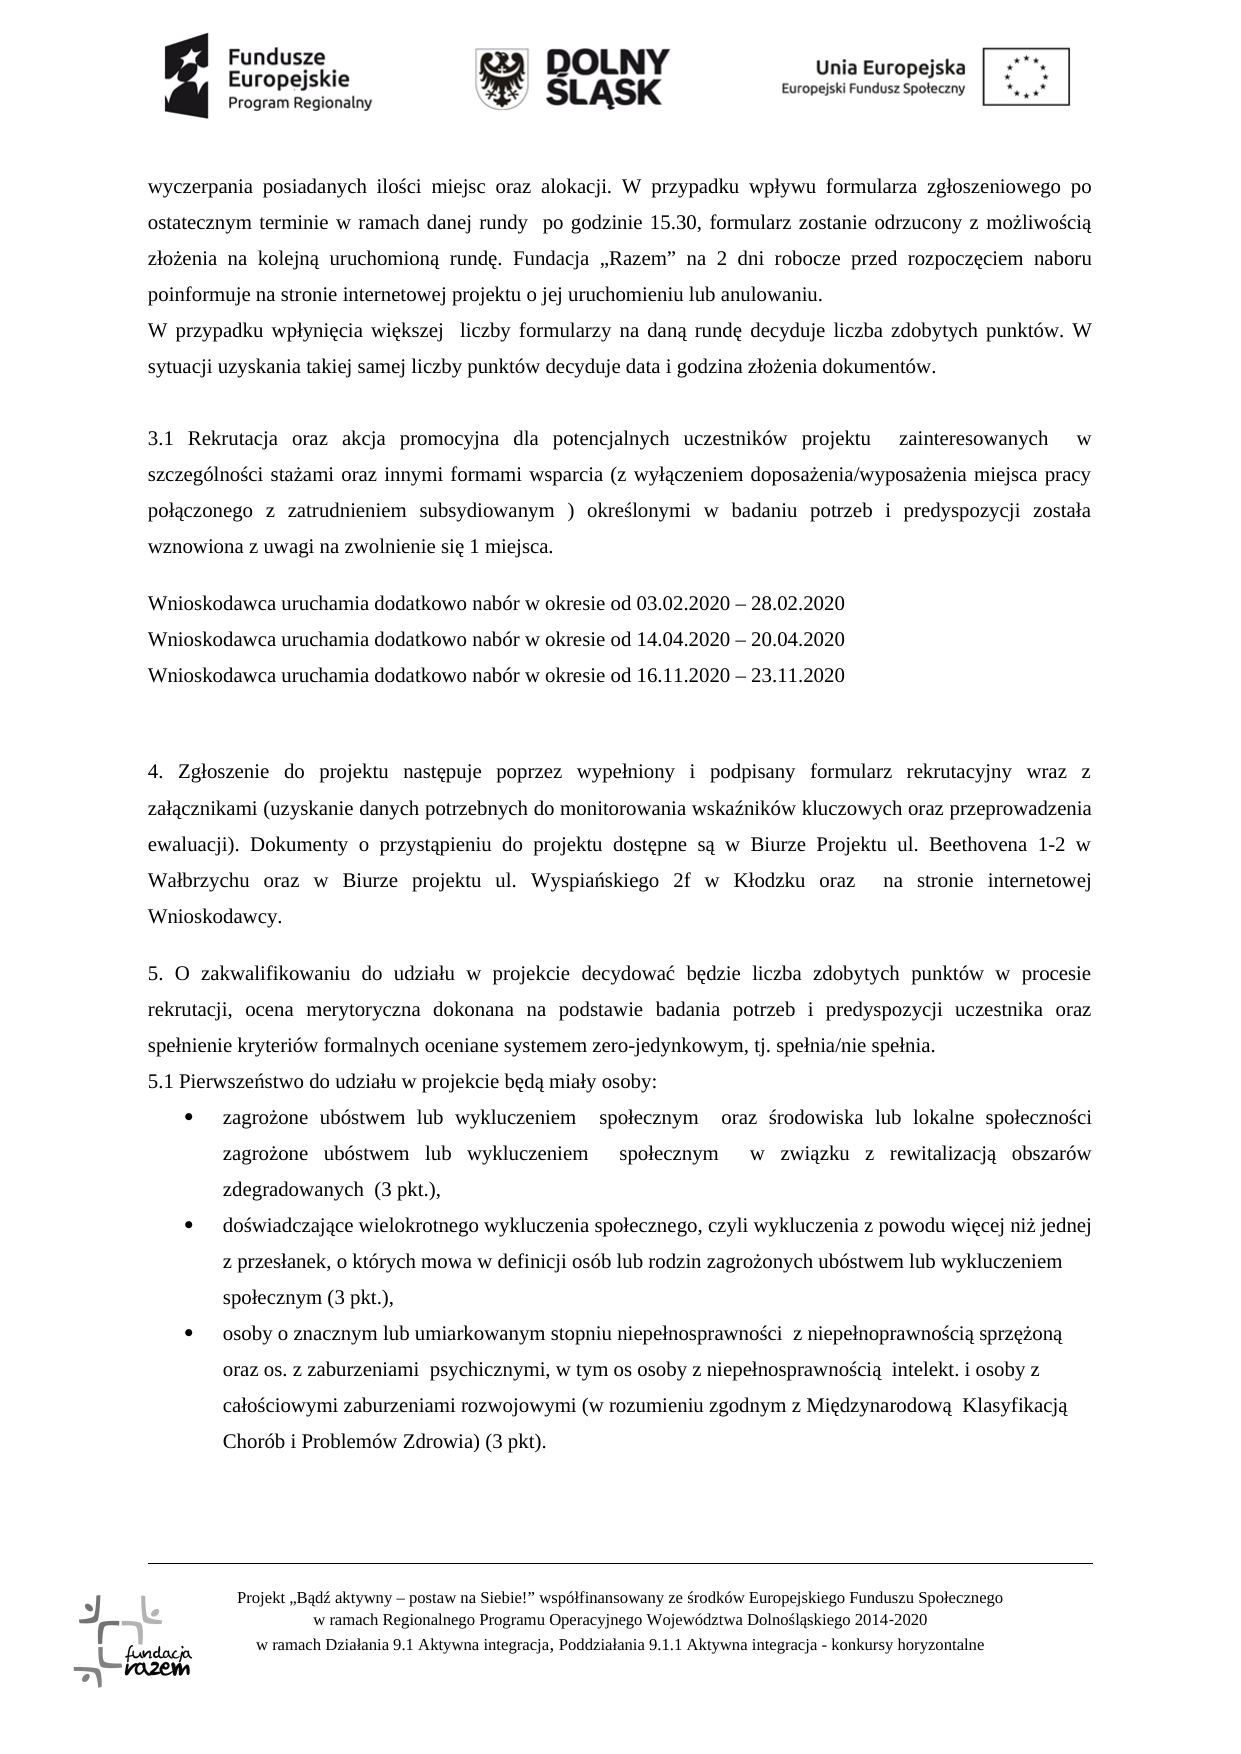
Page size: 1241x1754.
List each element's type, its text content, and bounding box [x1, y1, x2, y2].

list 3.1 Rekrutacja oraz akcja promocyjna dla potencjalnych uczestników projektu zainteresowanych w szczególności stażami oraz innymi formami wsparcia (z wyłączeniem doposażenia/wyposażenia miejsca pracy połączonego z zatrudnieniem subsydiowanym ) określonymi w badaniu potrzeb i predyspozycji została wznowiona z uwagi na zwolnienie się 1 miejsca. [148, 426, 1093, 558]
text 5.1 Pierwszeństwo do udziału w projekcie będą miały osoby: [148, 1069, 1093, 1093]
text Wnioskodawca uruchamia dodatkowo nabór w okresie od 14.04.2020 – 20.04.2020 [148, 627, 1093, 651]
text Wnioskodawca uruchamia dodatkowo nabór w okresie od 16.11.2020 – 23.11.2020 [148, 663, 1093, 687]
list doświadczające wielokrotnego wykluczenia społecznego, czyli wykluczenia z powodu więcej niż jednej z przesłanek, o których mowa w definicji osób lub rodzin zagrożonych ubóstwem lub wykluczeniem społecznym (3 pkt.), [185, 1213, 1093, 1309]
list 4. Zgłoszenie do projektu następuje poprzez wypełniony i podpisany formularz rekrutacyjny wraz z załącznikami (uzyskanie danych potrzebnych do monitorowania wskaźników kluczowych oraz przeprowadzenia ewaluacji). Dokumenty o przystąpieniu do projektu dostępne są w Biurze Projektu ul. Beethovena 1-2 w Wałbrzychu oraz w Biurze projektu ul. Wyspiańskiego 2f w Kłodzku oraz na stronie internetowej Wnioskodawcy. [148, 759, 1093, 928]
list osoby o znacznym lub umiarkowanym stopniu niepełnosprawności z niepełnoprawnością sprzężoną oraz os. z zaburzeniami psychicznymi, w tym os osoby z niepełnosprawnością intelekt. i osoby z całościowymi zaburzeniami rozwojowymi (w rozumieniu zgodnym z Międzynarodową Klasyfikacją Chorób i Problemów Zdrowia) (3 pkt). [185, 1321, 1093, 1453]
text 5. O zakwalifikowaniu do udziału w projekcie decydować będzie liczba zdobytych punktów w procesie rekrutacji, ocena merytoryczna dokonana na podstawie badania potrzeb i predyspozycji uczestnika oraz spełnienie kryteriów formalnych oceniane systemem zero-jedynkowym, tj. spełnia/nie spełnia. [148, 961, 1093, 1057]
text W przypadku wpłynięcia większej liczby formularzy na daną rundę decyduje liczba zdobytych punktów. W sytuacji uzyskania takiej samej liczby punktów decyduje data i godzina złożenia dokumentów. [148, 318, 1093, 378]
text Wnioskodawca uruchamia dodatkowo nabór w okresie od 03.02.2020 – 28.02.2020 [148, 591, 1093, 615]
list zagrożone ubóstwem lub wykluczeniem społecznym oraz środowiska lub lokalne społeczności zagrożone ubóstwem lub wykluczeniem społecznym w związku z rewitalizacją obszarów zdegradowanych (3 pkt.), [185, 1105, 1093, 1201]
picture [73, 1595, 193, 1688]
picture [147, 29, 1092, 124]
